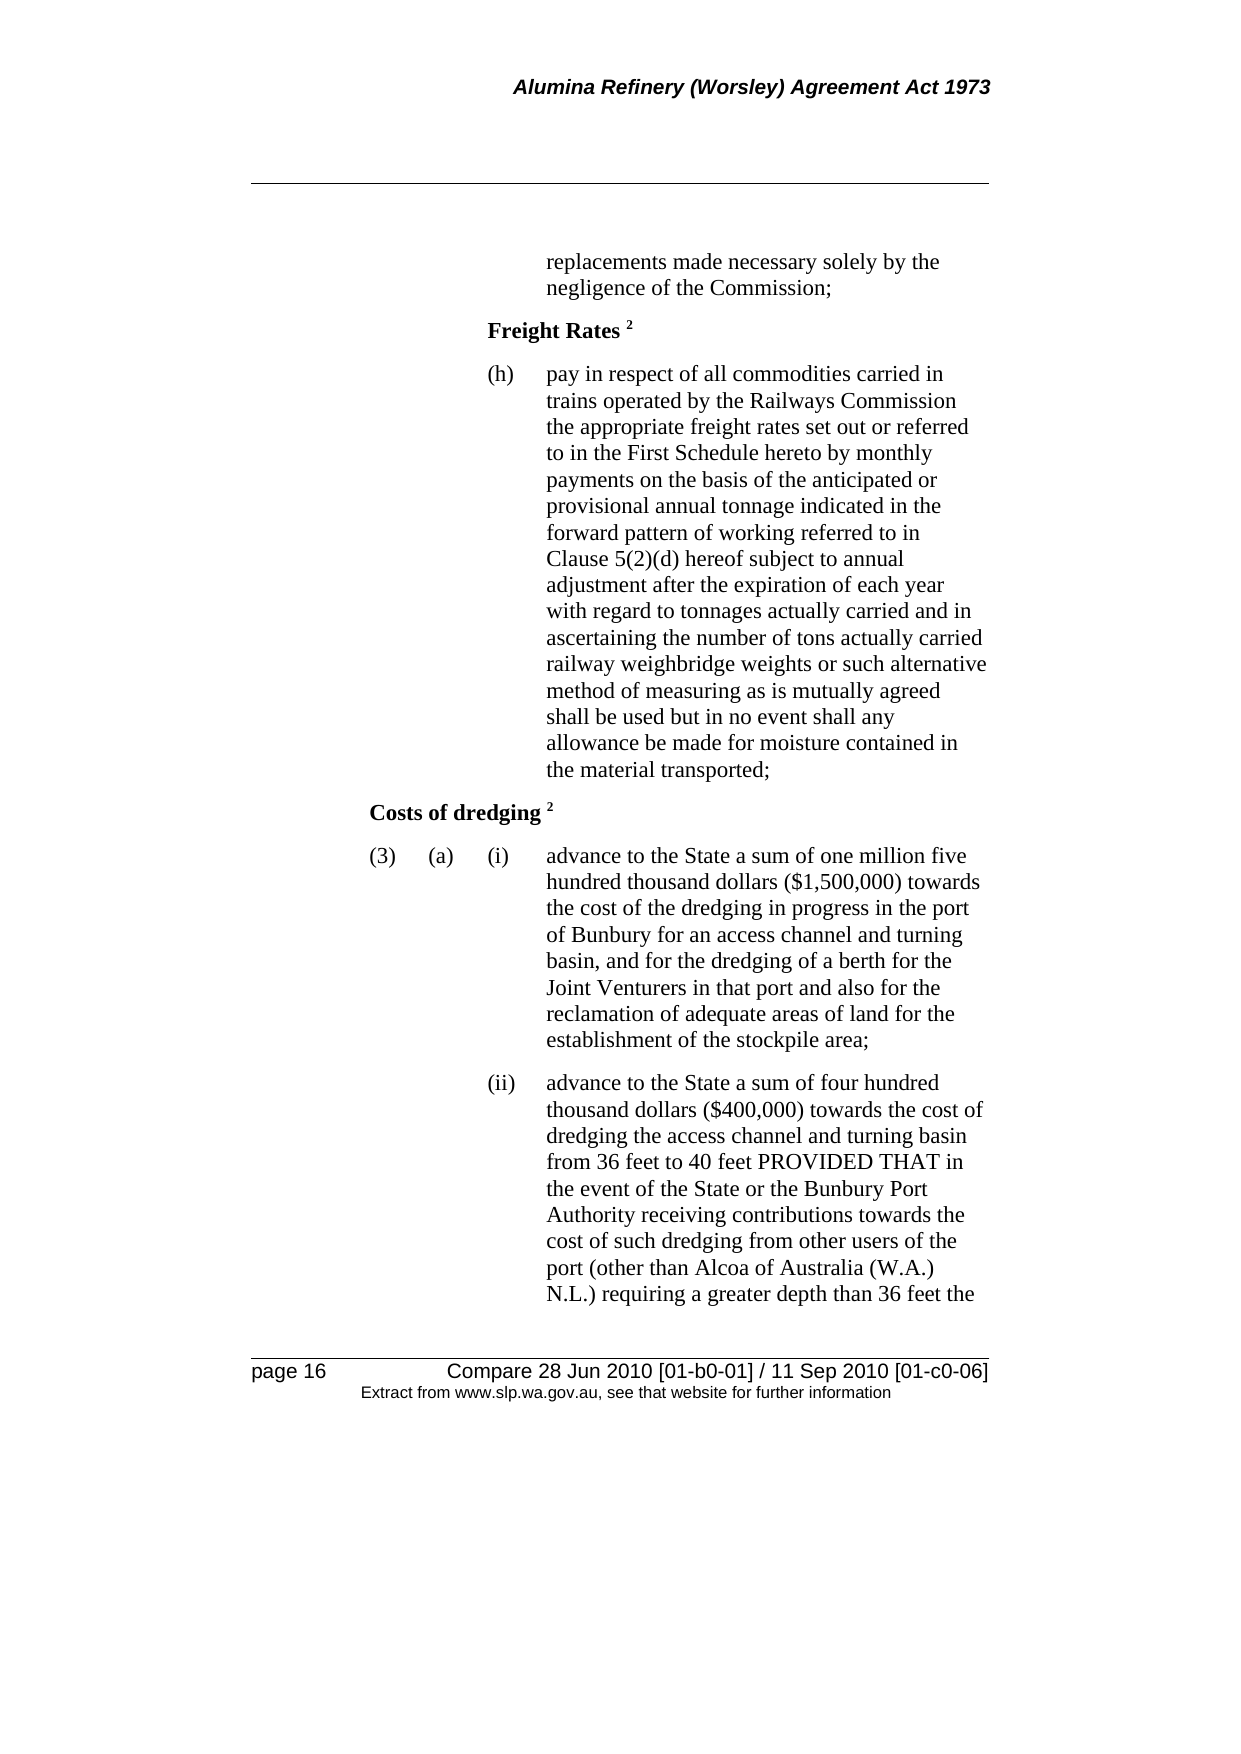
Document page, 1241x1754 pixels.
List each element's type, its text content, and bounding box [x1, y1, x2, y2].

text Freight Rates 2 [251, 317, 989, 344]
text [251, 248, 989, 301]
text (h) pay in respect of all commodities carried in trains operated by the Railways Commission the appropriate freight rates set out or referred to in the First Schedule hereto by monthly payments on the basis of the anticipated or provisional annual tonnage indicated in the forward pattern of working referred to in Clause 5(2)(d) hereof subject to annual adjustment after the expiration of each year with regard to tonnages actually carried and in ascertaining the number of tons actually carried railway weighbridge weights or such alternative method of measuring as is mutually agreed shall be used but in no event shall any allowance be made for moisture contained in the material transported; [251, 360, 989, 782]
text Costs of dredging 2 [251, 799, 989, 825]
text (3) (a) (i) advance to the State a sum of one million five hundred thousand dollars ($1,500,000) towards the cost of the dredging in progress in the port of Bunbury for an access channel and turning basin, and for the dredging of a berth for the Joint Venturers in that port and also for the reclamation of adequate areas of land for the establishment of the stockpile area; [251, 842, 989, 1053]
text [251, 1069, 989, 1306]
